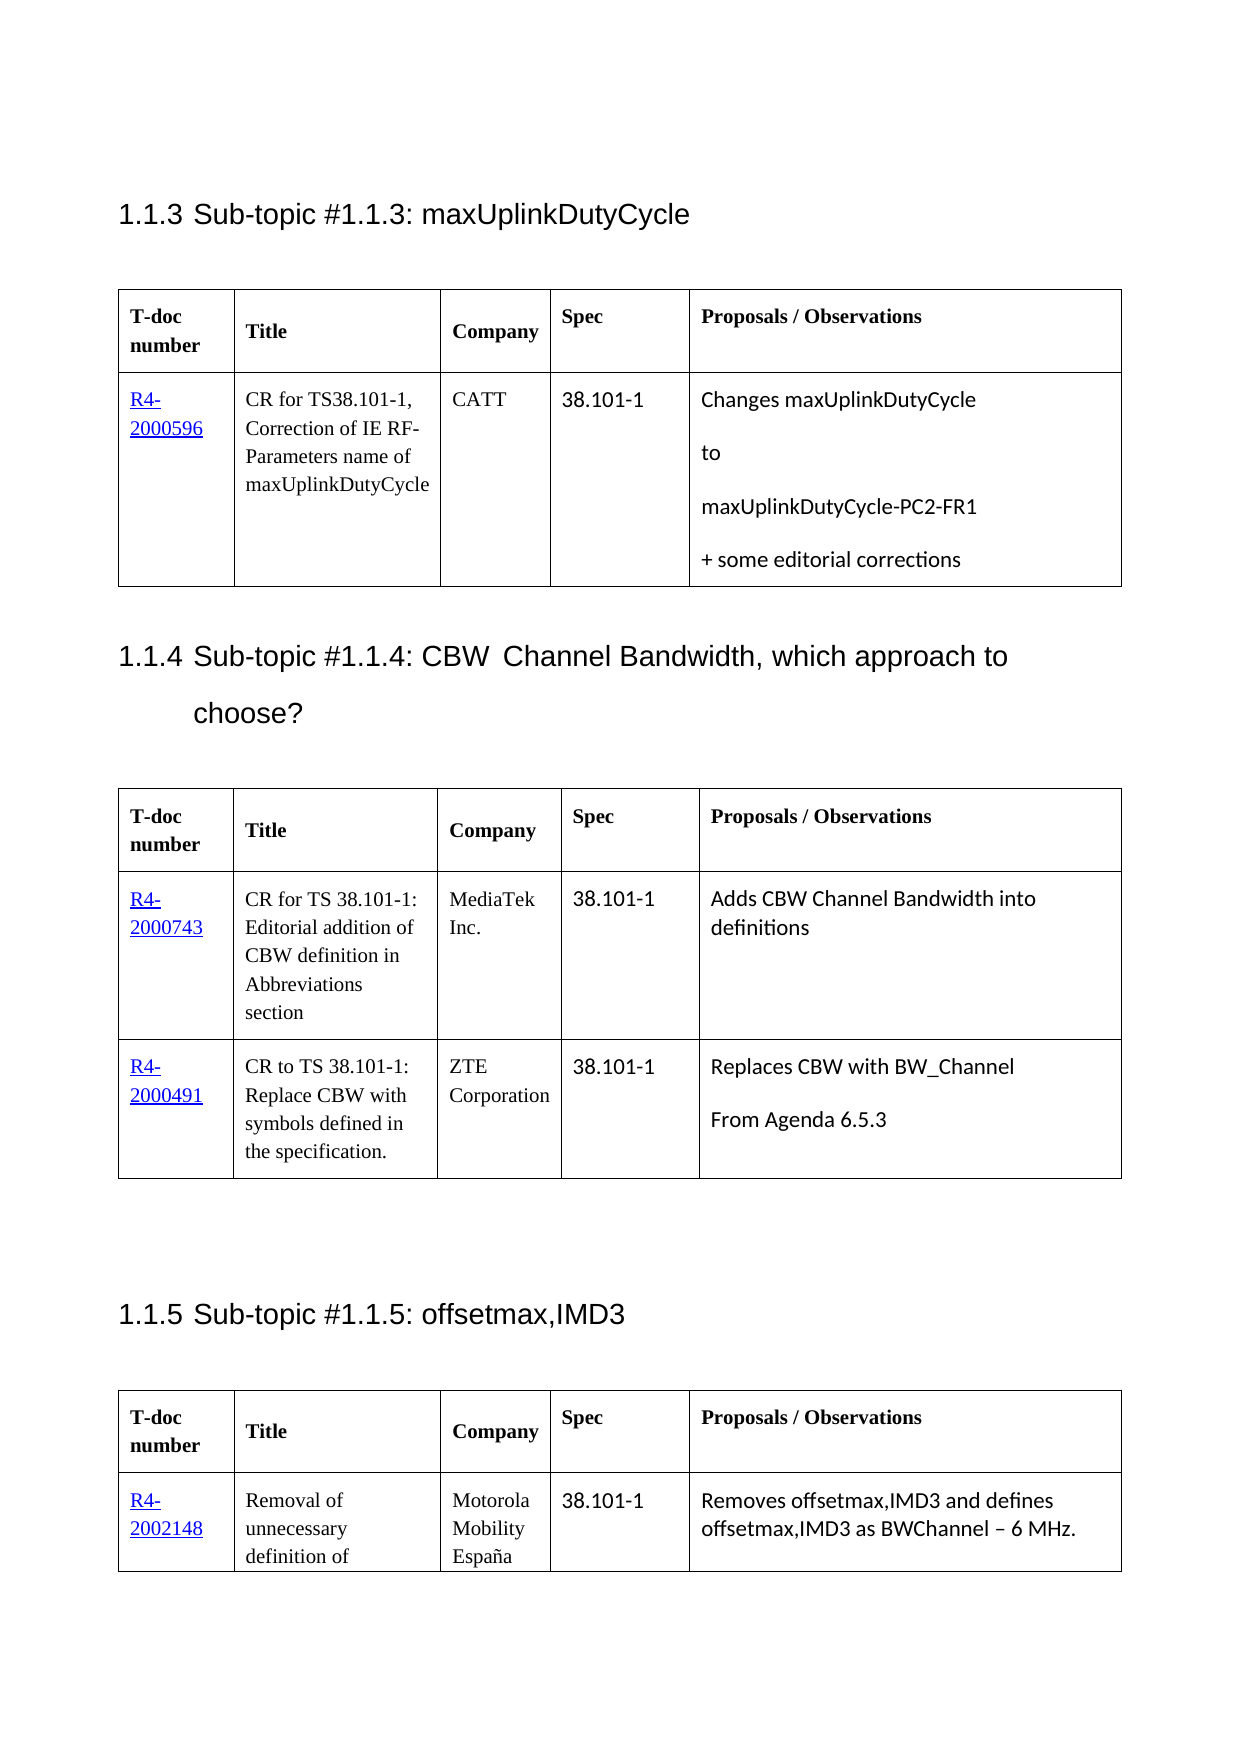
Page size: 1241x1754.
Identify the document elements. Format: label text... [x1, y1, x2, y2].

table_cell R4-2002148 [119, 1473, 234, 1571]
table_header Proposals / Observations [700, 789, 1121, 871]
table_cell CR to TS 38.101-1: Replace CBW with symbols defined in the specification. [234, 1040, 437, 1178]
table_header T-doc number [119, 1391, 234, 1472]
table_cell R4-2000491 [119, 1040, 233, 1178]
table_cell 38.101-1 [562, 872, 699, 1039]
table_header Company [441, 1391, 550, 1472]
table_cell Changes maxUplinkDutyCycle to maxUplinkDutyCycle-PC2-FR1 + some editorial corrections [690, 373, 1121, 586]
table_header Proposals / Observations [690, 1391, 1121, 1472]
table_cell Replaces CBW with BW_Channel From Agenda 6.5.3 [700, 1040, 1121, 1178]
table_cell CATT [441, 373, 550, 586]
table_header Company [438, 789, 561, 871]
table_cell MediaTek Inc. [438, 872, 561, 1039]
table_cell ZTE Corporation [438, 1040, 561, 1178]
subtitle Sub-topic #1.1.3: maxUplinkDutyCycle [118, 185, 1122, 242]
table_header T-doc number [119, 290, 234, 372]
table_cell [441, 1473, 550, 1571]
subtitle Sub-topic #1.1.5: offsetmax,IMD3 [118, 1286, 1122, 1342]
table_cell Adds CBW Channel Bandwidth into definitions [700, 872, 1121, 1039]
table_cell 38.101-1 [562, 1040, 699, 1178]
table_cell 38.101-1 [551, 1473, 689, 1571]
table_header Title [235, 1391, 440, 1472]
table_header Spec [551, 1391, 689, 1472]
table_header Company [441, 290, 550, 372]
table_header T-doc number [119, 789, 233, 871]
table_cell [235, 1473, 440, 1571]
table_cell CR for TS38.101-1, Correction of IE RF-Parameters name of maxUplinkDutyCycle [235, 373, 440, 586]
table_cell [690, 1473, 1121, 1571]
table_cell 38.101-1 [551, 373, 689, 586]
table_header Spec [551, 290, 689, 372]
table_cell R4-2000596 [119, 373, 234, 586]
table_header Spec [562, 789, 699, 871]
table_cell R4-2000743 [119, 872, 233, 1039]
table_cell CR for TS 38.101-1: Editorial addition of CBW definition in Abbreviations section [234, 872, 437, 1039]
table_header Title [235, 290, 440, 372]
table_header Proposals / Observations [690, 290, 1121, 372]
table_header Title [234, 789, 437, 871]
subtitle Sub-topic #1.1.4: CBW Channel Bandwidth, which approach to choose? [118, 628, 1122, 741]
